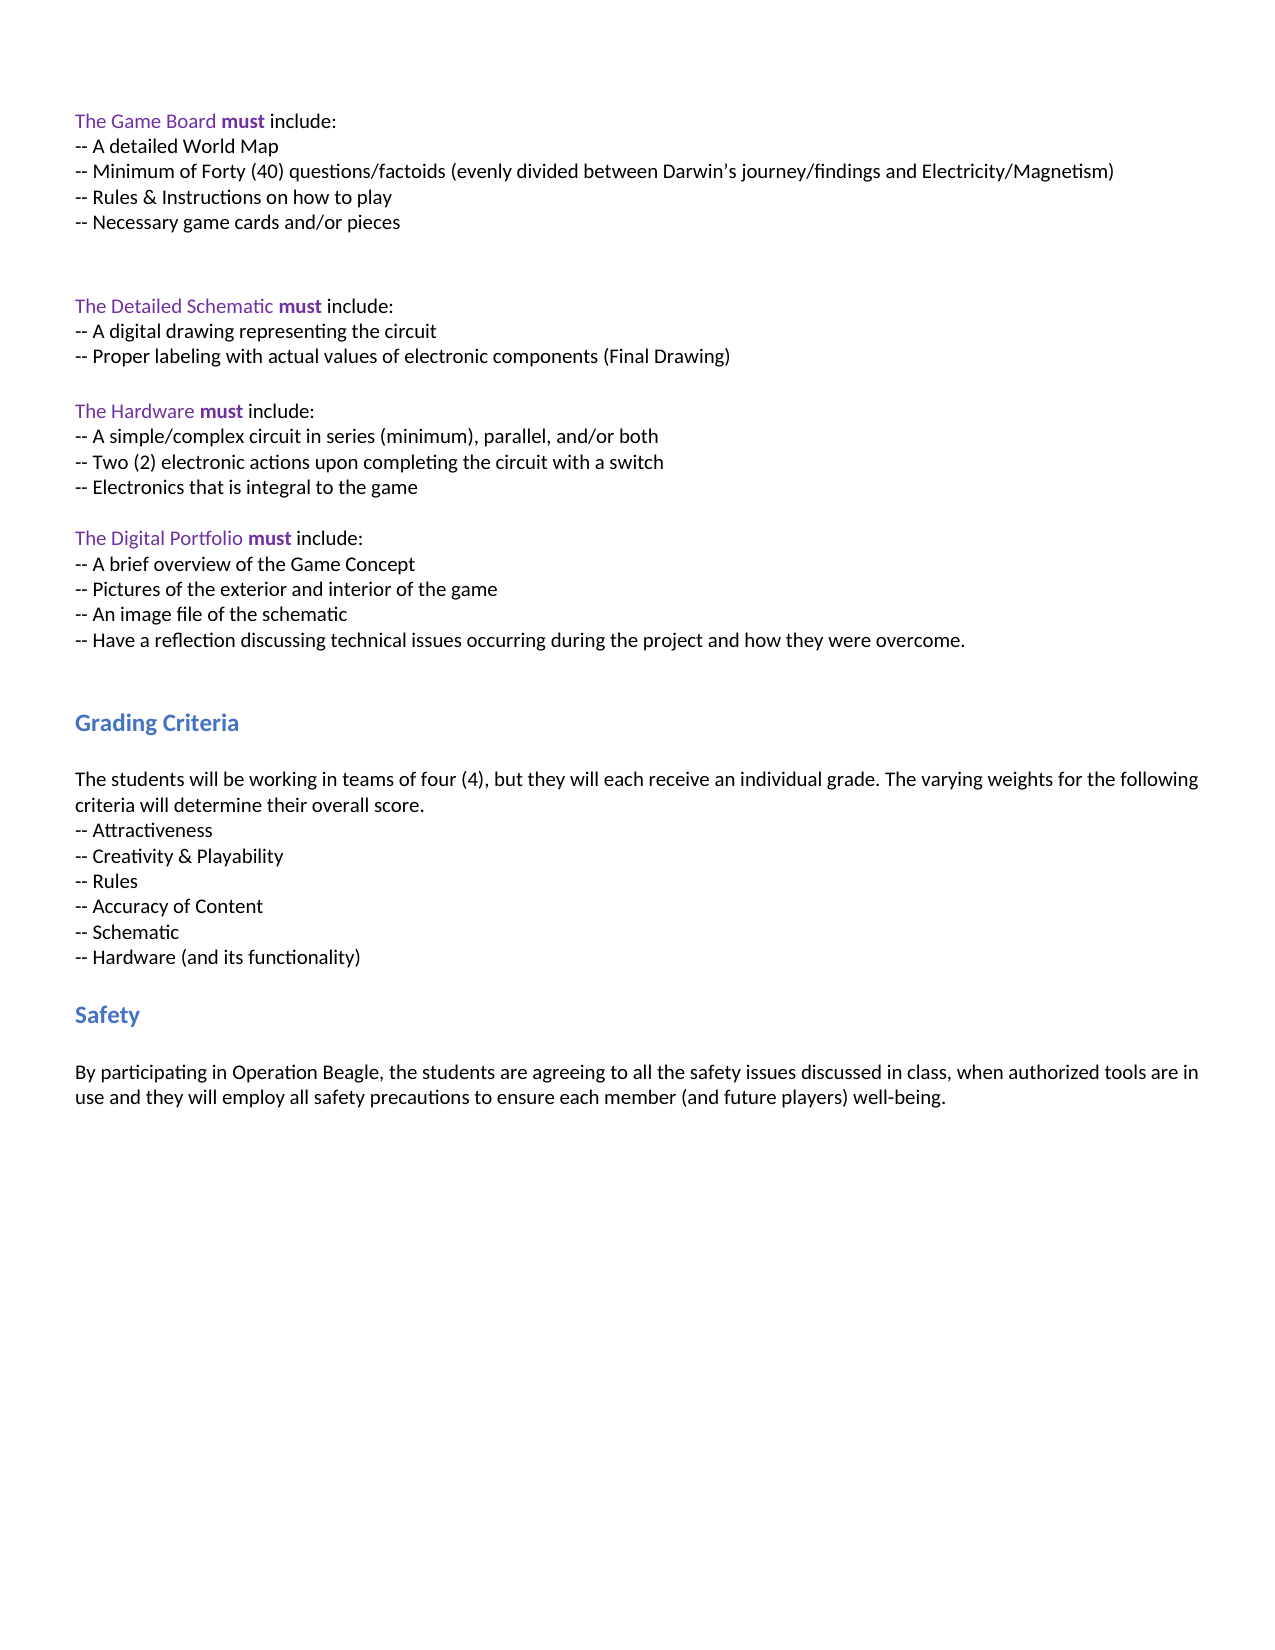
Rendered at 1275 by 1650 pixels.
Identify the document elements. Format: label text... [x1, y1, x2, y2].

text The Detailed Schematic must include: -- A digital drawing representing the circuit -- Proper labeling with actual values of electronic components (Final Drawing) [75, 293, 1228, 369]
text Safety [75, 999, 1228, 1030]
text Grading Criteria [75, 707, 1228, 737]
text The Game Board must include: -- A detailed World Map -- Minimum of Forty (40) questions/factoids (evenly divided between Darwin’s journey/findings and Electricity/Magnetism) -- Rules & Instructions on how to play -- Necessary game cards and/or pieces [75, 108, 1228, 264]
text The Digital Portfolio must include: -- A brief overview of the Game Concept -- Pictures of the exterior and interior of the game -- An image file of the schematic [75, 525, 1228, 627]
text -- Electronics that is integral to the game [75, 474, 1228, 500]
text The students will be working in teams of four (4), but they will each receive an individual grade. The varying weights for the following criteria will determine their overall score. -- Attractiveness -- Creativity & Playability -- Rules -- Accuracy of Content -- Schematic -- Hardware (and its functionality) [75, 767, 1228, 970]
text -- Have a reflection discussing technical issues occurring during the project and how they were overcome. [75, 627, 1228, 652]
text By participating in Operation Beagle, the students are agreeing to all the safety issues discussed in class, when authorized tools are in use and they will employ all safety precautions to ensure each member (and future players) well-being. [75, 1059, 1228, 1110]
text The Hardware must include: -- A simple/complex circuit in series (minimum), parallel, and/or both -- Two (2) electronic actions upon completing the circuit with a switch [75, 398, 1228, 474]
